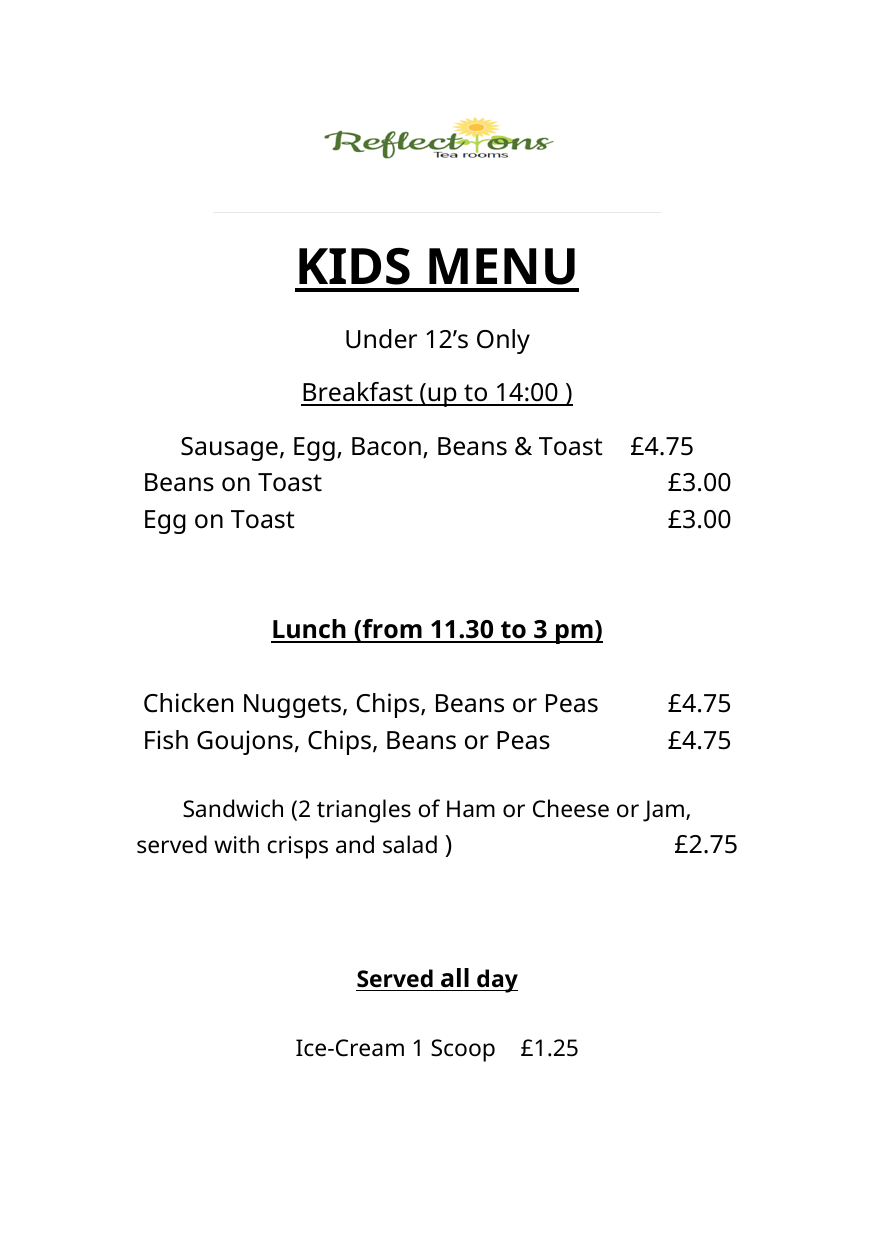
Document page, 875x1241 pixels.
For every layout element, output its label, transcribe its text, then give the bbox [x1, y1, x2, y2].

text Sandwich (2 triangles of Ham or Cheese or Jam, [75, 793, 799, 824]
text Beans on Toast £3.00 [75, 465, 799, 499]
text Served all day [75, 961, 799, 995]
text Breakfast (up to 14:00 ) [75, 375, 799, 409]
text Under 12’s Only [75, 321, 799, 355]
text Egg on Toast £3.00 [75, 502, 799, 536]
text Lunch (from 11.30 to 3 pm) [75, 612, 799, 646]
picture [213, 75, 662, 213]
text Chicken Nuggets, Chips, Beans or Peas £4.75 [75, 686, 799, 720]
text Sausage, Egg, Bacon, Beans & Toast £4.75 [75, 428, 799, 462]
text KIDS MENU [75, 231, 799, 299]
text Fish Goujons, Chips, Beans or Peas £4.75 [75, 722, 799, 756]
text served with crisps and salad ) £2.75 [75, 827, 799, 861]
text Ice-Cream 1 Scoop £1.25 [75, 1032, 799, 1063]
